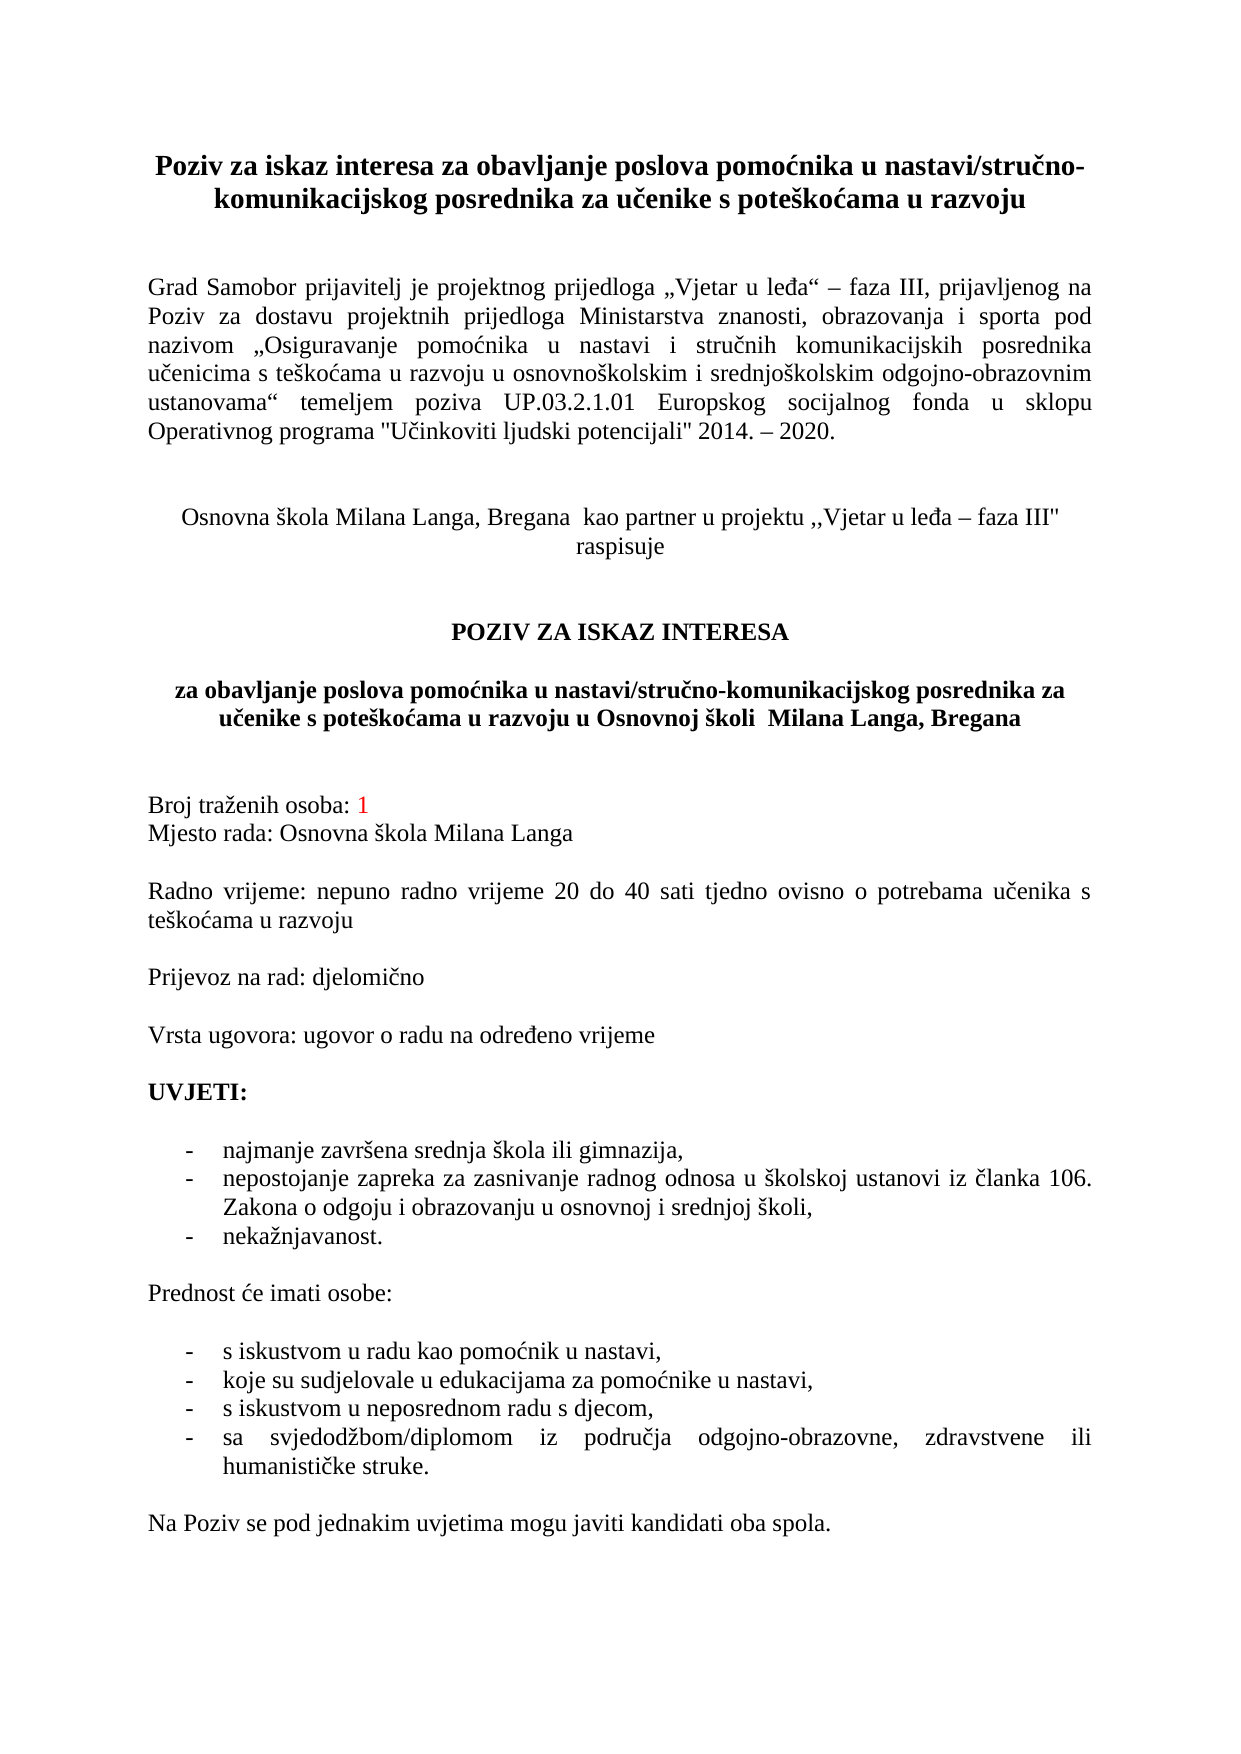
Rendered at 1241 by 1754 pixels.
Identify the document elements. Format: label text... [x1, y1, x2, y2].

list sa svjedodžbom/diplomom iz područja odgojno-obrazovne, zdravstvene ili humanističke struke. [185, 1422, 1093, 1480]
text Prednost će imati osobe: [148, 1278, 1093, 1307]
text Prijevoz na rad: djelomično [148, 962, 1093, 991]
text Radno vrijeme: nepuno radno vrijeme 20 do 40 sati tjedno ovisno o potrebama učenika s teškoćama u razvoju [148, 876, 1093, 933]
text za obavljanje poslova pomoćnika u nastavi/stručno-komunikacijskog posrednika za učenike s poteškoćama u razvoju u Osnovnoj školi Milana Langa, Bregana [148, 675, 1093, 732]
text Osnovna škola Milana Langa, Bregana kao partner u projektu ,,Vjetar u leđa – faza III'' raspisuje [148, 502, 1093, 560]
text Mjesto rada: Osnovna škola Milana Langa [148, 818, 1093, 847]
text Broj traženih osoba: 1 [148, 790, 1093, 818]
list najmanje završena srednja škola ili gimnazija, [185, 1135, 1093, 1163]
text UVJETI: [148, 1077, 1093, 1106]
list s iskustvom u neposrednom radu s djecom, [185, 1393, 1093, 1422]
list nepostojanje zapreka za zasnivanje radnog odnosa u školskoj ustanovi iz članka 106. Zakona o odgoju i obrazovanju u osnovnoj i srednjoj školi, [185, 1163, 1093, 1221]
text Vrsta ugovora: ugovor o radu na određeno vrijeme [148, 1020, 1093, 1048]
text POZIV ZA ISKAZ INTERESA [148, 617, 1093, 646]
text Na Poziv se pod jednakim uvjetima mogu javiti kandidati oba spola. [148, 1508, 1093, 1537]
text Grad Samobor prijavitelj je projektnog prijedloga „Vjetar u leđa“ – faza III, prijavljenog na Poziv za dostavu projektnih prijedloga Ministarstva znanosti, obrazovanja i sporta pod nazivom „Osiguravanje pomoćnika u nastavi i stručnih komunikacijskih posrednika učenicima s teškoćama u razvoju u osnovnoškolskim i srednjoškolskim odgojno-obrazovnim ustanovama“ temeljem poziva UP.03.2.1.01 Europskog socijalnog fonda u sklopu Operativnog programa ''Učinkoviti ljudski potencijali'' 2014. – 2020. [148, 272, 1093, 445]
list nekažnjavanost. [185, 1221, 1093, 1250]
list s iskustvom u radu kao pomoćnik u nastavi, [185, 1336, 1093, 1365]
list koje su sudjelovale u edukacijama za pomoćnike u nastavi, [185, 1365, 1093, 1393]
text Poziv za iskaz interesa za obavljanje poslova pomoćnika u nastavi/stručno-komunikacijskog posrednika za učenike s poteškoćama u razvoju [148, 148, 1093, 215]
